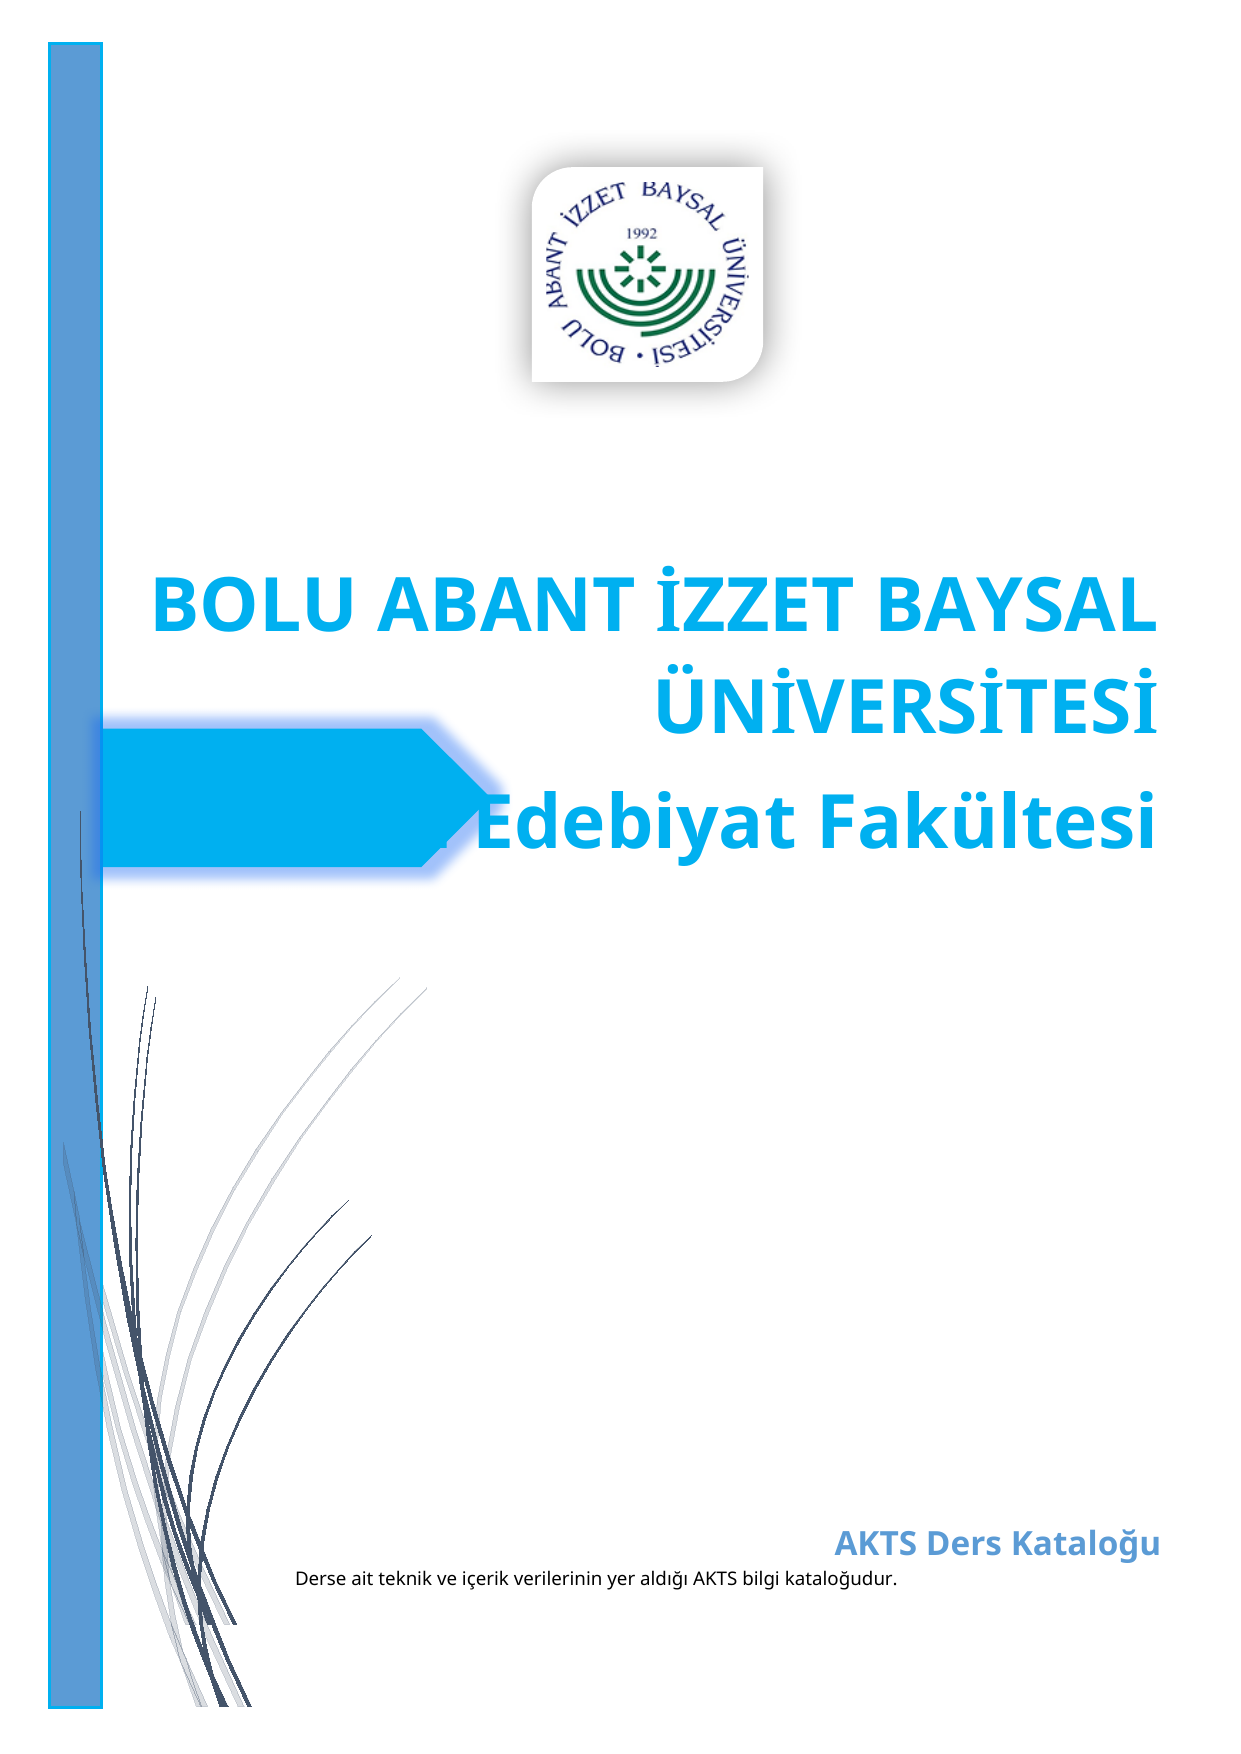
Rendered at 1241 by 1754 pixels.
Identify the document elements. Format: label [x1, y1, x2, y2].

picture [547, 182, 748, 367]
